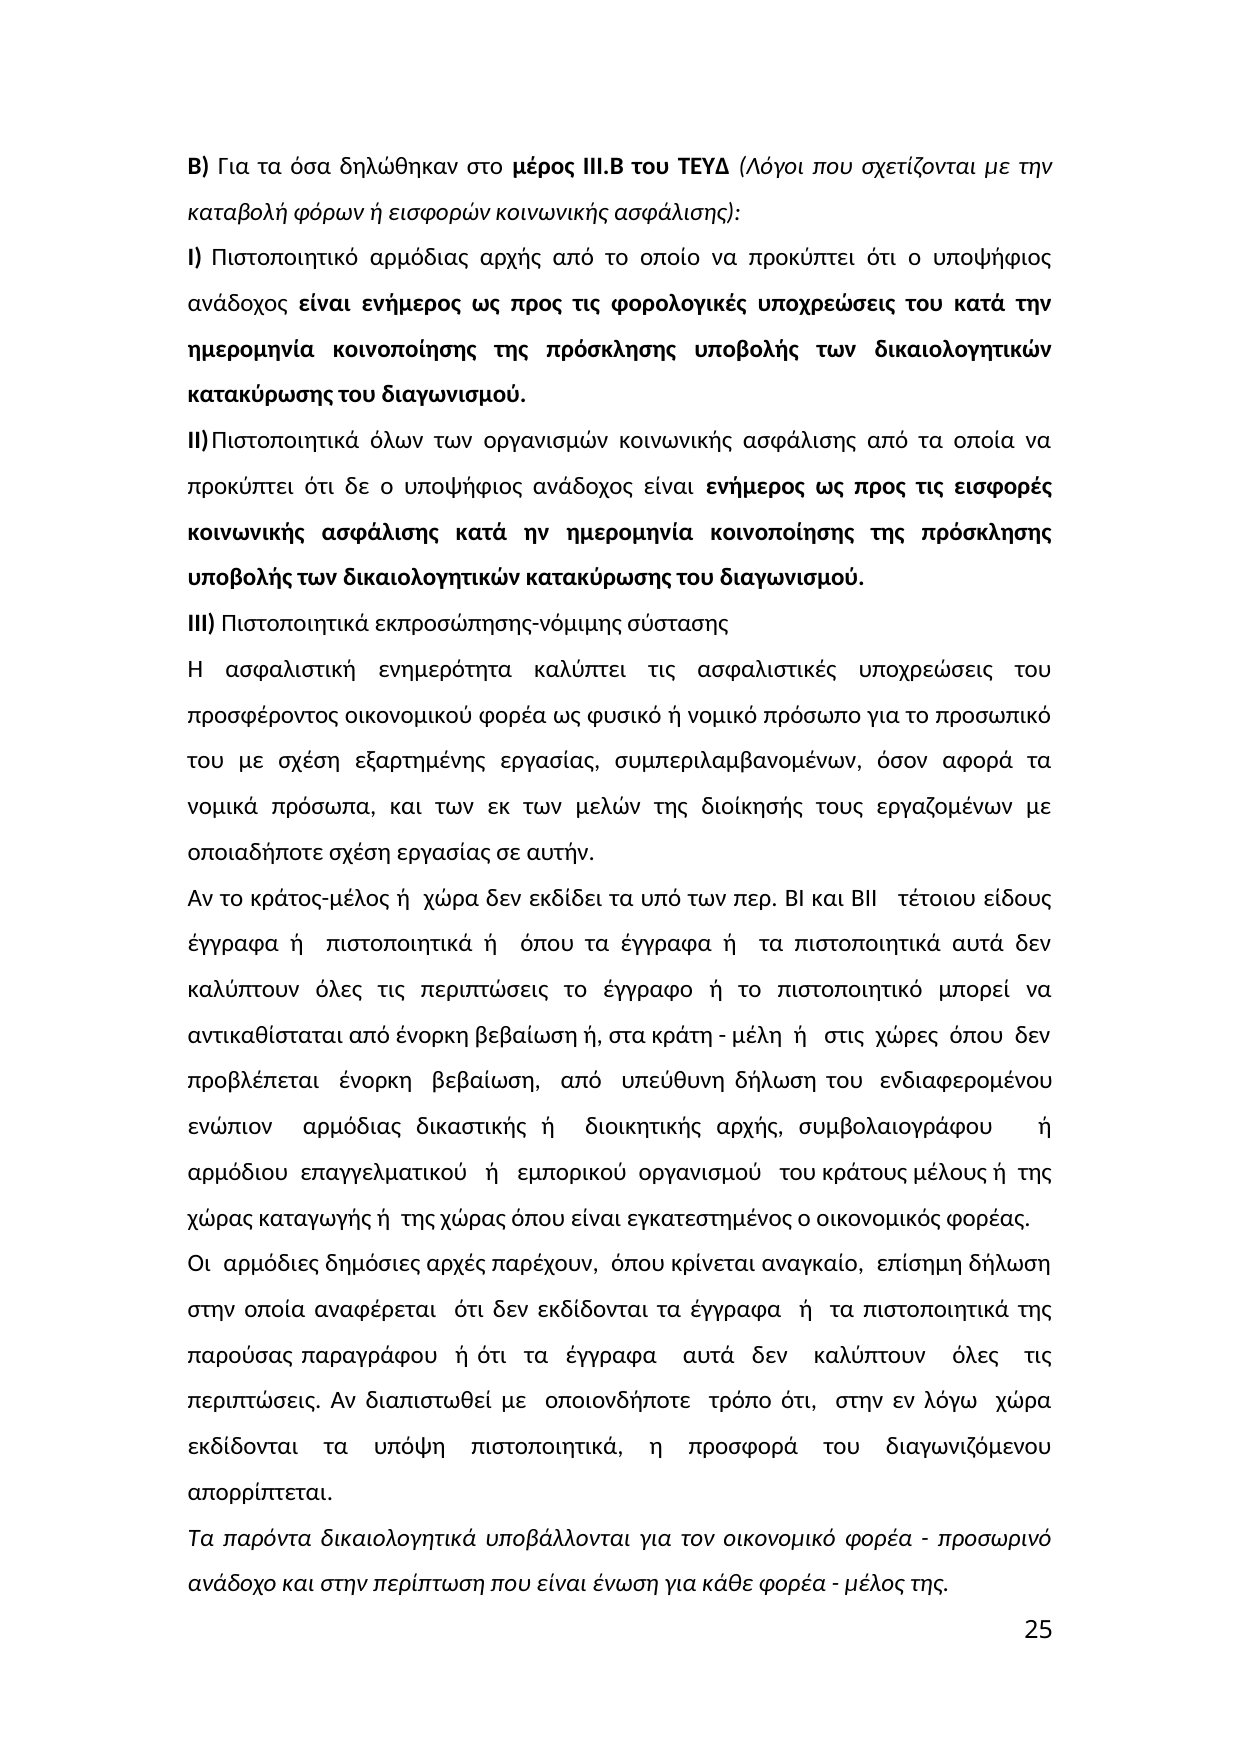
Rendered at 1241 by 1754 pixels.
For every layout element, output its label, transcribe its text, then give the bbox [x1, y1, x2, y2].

text I) Πιστοποιητικό αρμόδιας αρχής από το οποίο να προκύπτει ότι ο υποψήφιος ανάδοχος είναι ενήμερος ως προς τις φορολογικές υποχρεώσεις του κατά την ημερομηνία κοινοποίησης της πρόσκλησης υποβολής των δικαιολογητικών κατακύρωσης του διαγωνισμού. [187, 241, 1053, 409]
text II) Πιστοποιητικά όλων των οργανισμών κοινωνικής ασφάλισης από τα οποία να προκύπτει ότι δε ο υποψήφιος ανάδοχος είναι ενήμερος ως προς τις εισφορές κοινωνικής ασφάλισης κατά ην ημερομηνία κοινοποίησης της πρόσκλησης υποβολής των δικαιολογητικών κατακύρωσης του διαγωνισμού. [187, 424, 1053, 592]
text Η ασφαλιστική ενημερότητα καλύπτει τις ασφαλιστικές υποχρεώσεις του προσφέροντος οικονομικού φορέα ως φυσικό ή νομικό πρόσωπο για το προσωπικό του με σχέση εξαρτημένης εργασίας, συμπεριλαμβανομένων, όσον αφορά τα νομικά πρόσωπα, και των εκ των μελών της διοίκησής τους εργαζομένων με οποιαδήποτε σχέση εργασίας σε αυτήν. [187, 653, 1053, 866]
text ΙΙΙ) Πιστοποιητικά εκπροσώπησης-νόμιμης σύστασης [187, 607, 1053, 638]
text Αν το κράτος-μέλος ή χώρα δεν εκδίδει τα υπό των περ. ΒΙ και ΒΙΙ τέτοιου είδους έγγραφα ή πιστοποιητικά ή όπου τα έγγραφα ή τα πιστοποιητικά αυτά δεν καλύπτουν όλες τις περιπτώσεις το έγγραφο ή το πιστοποιητικό μπορεί να αντικαθίσταται από ένορκη βεβαίωση ή, στα κράτη - μέλη ή στις χώρες όπου δεν προβλέπεται ένορκη βεβαίωση, από υπεύθυνη δήλωση του ενδιαφερομένου ενώπιον αρμόδιας δικαστικής ή διοικητικής αρχής, συμβολαιογράφου ή αρμόδιου επαγγελματικού ή εμπορικού οργανισμού του κράτους μέλους ή της χώρας καταγωγής ή της χώρας όπου είναι εγκατεστημένος ο οικονομικός φορέας. [187, 882, 1053, 1232]
text Β) Για τα όσα δηλώθηκαν στο μέρος ΙΙΙ.Β του ΤΕΥΔ (Λόγοι που σχετίζονται με την καταβολή φόρων ή εισφορών κοινωνικής ασφάλισης): [187, 150, 1053, 226]
text Οι αρμόδιες δημόσιες αρχές παρέχουν, όπου κρίνεται αναγκαίο, επίσημη δήλωση στην οποία αναφέρεται ότι δεν εκδίδονται τα έγγραφα ή τα πιστοποιητικά της παρούσας παραγράφου ή ότι τα έγγραφα αυτά δεν καλύπτουν όλες τις περιπτώσεις. Αν διαπιστωθεί με οποιονδήποτε τρόπο ότι, στην εν λόγω χώρα εκδίδονται τα υπόψη πιστοποιητικά, η προσφορά του διαγωνιζόμενου απορρίπτεται. [187, 1247, 1053, 1507]
text Τα παρόντα δικαιολογητικά υποβάλλονται για τον οικονομικό φορέα - προσωρινό ανάδοχο και στην περίπτωση που είναι ένωση για κάθε φορέα - μέλος της. [187, 1522, 1053, 1598]
